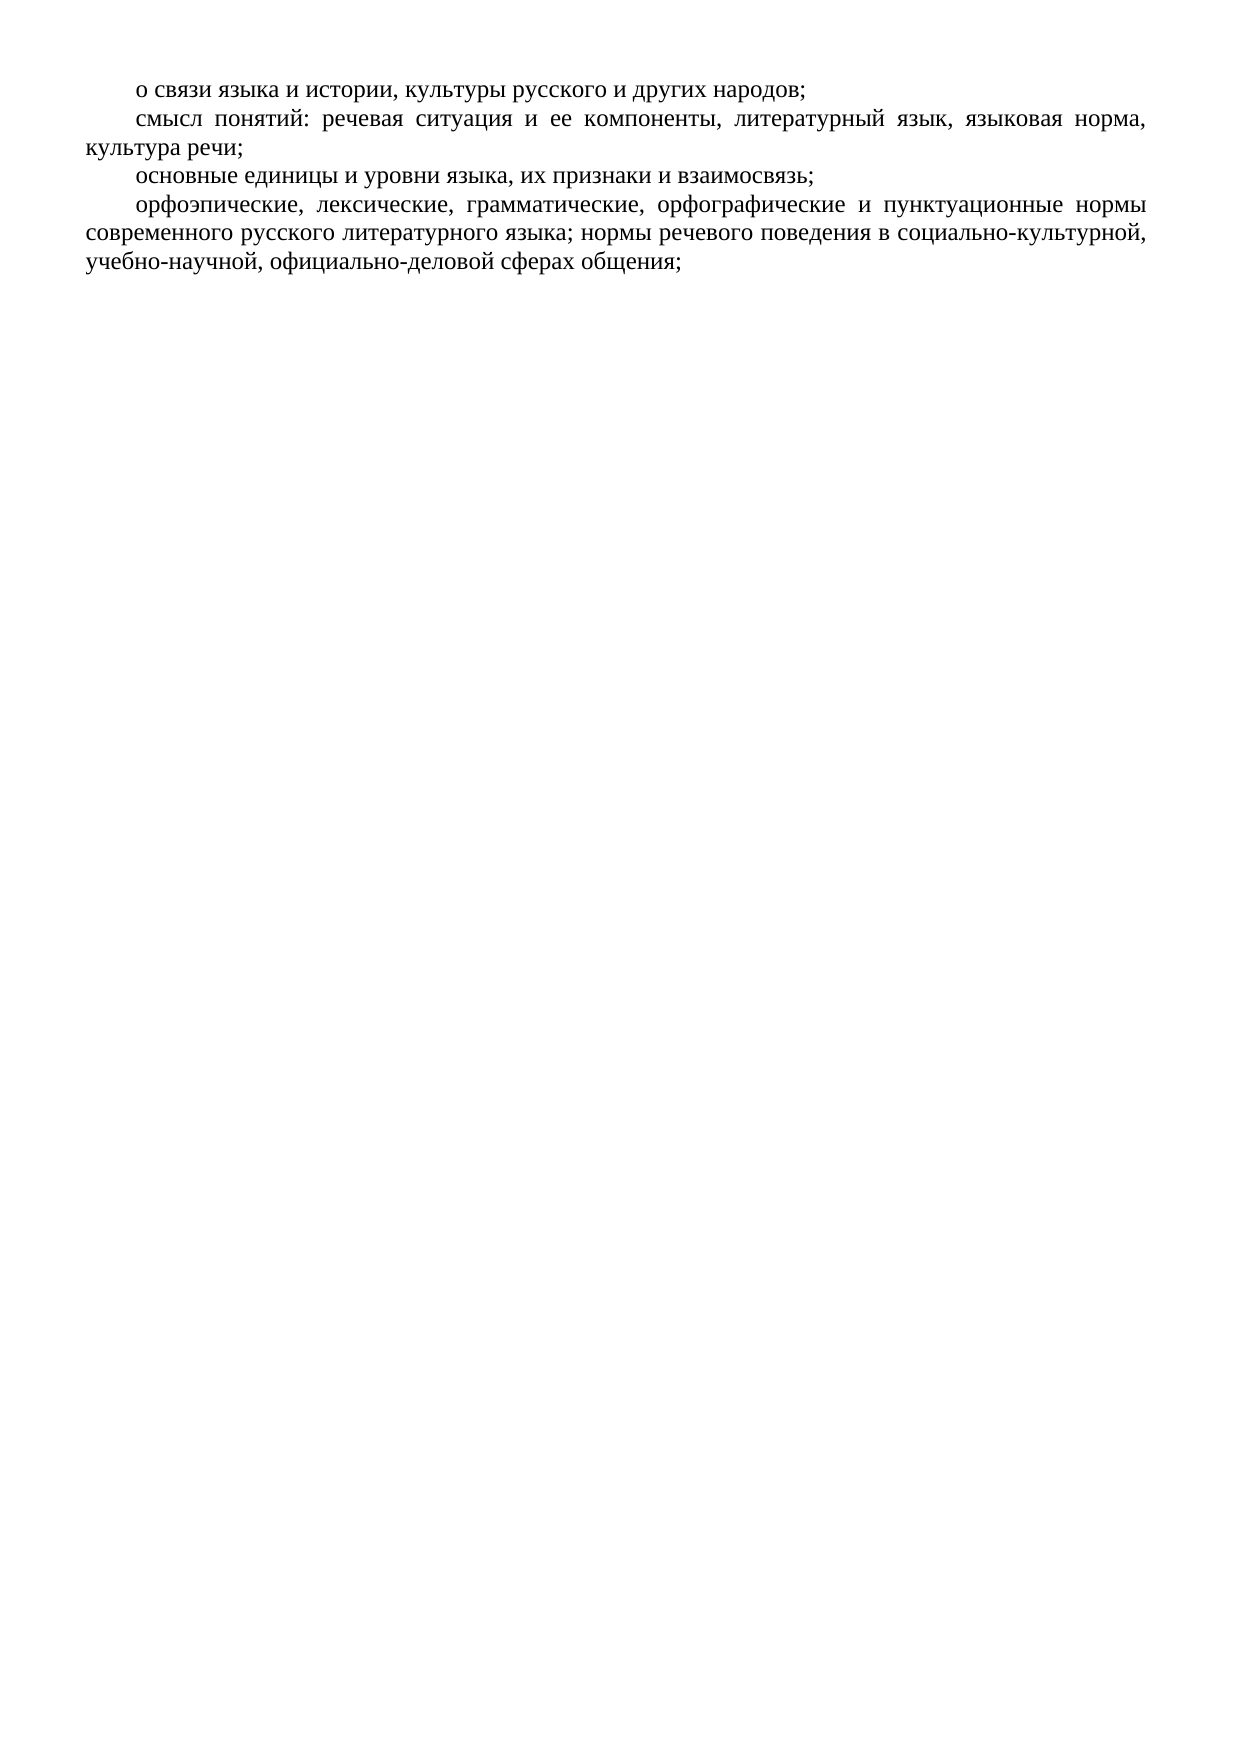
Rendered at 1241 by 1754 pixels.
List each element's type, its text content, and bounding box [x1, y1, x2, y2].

text орфоэпические, лексические, грамматические, орфографические и пунктуационные нормы современного русского литературного языка; нормы речевого поведения в социально-культурной, учебно-научной, официально-деловой сферах общения; [85, 189, 1148, 275]
text о связи языка и истории, культуры русского и других народов; [85, 75, 1148, 103]
text смысл понятий: речевая ситуация и ее компоненты, литературный язык, языковая норма, культура речи; [85, 103, 1148, 161]
text основные единицы и уровни языка, их признаки и взаимосвязь; [85, 161, 1148, 189]
